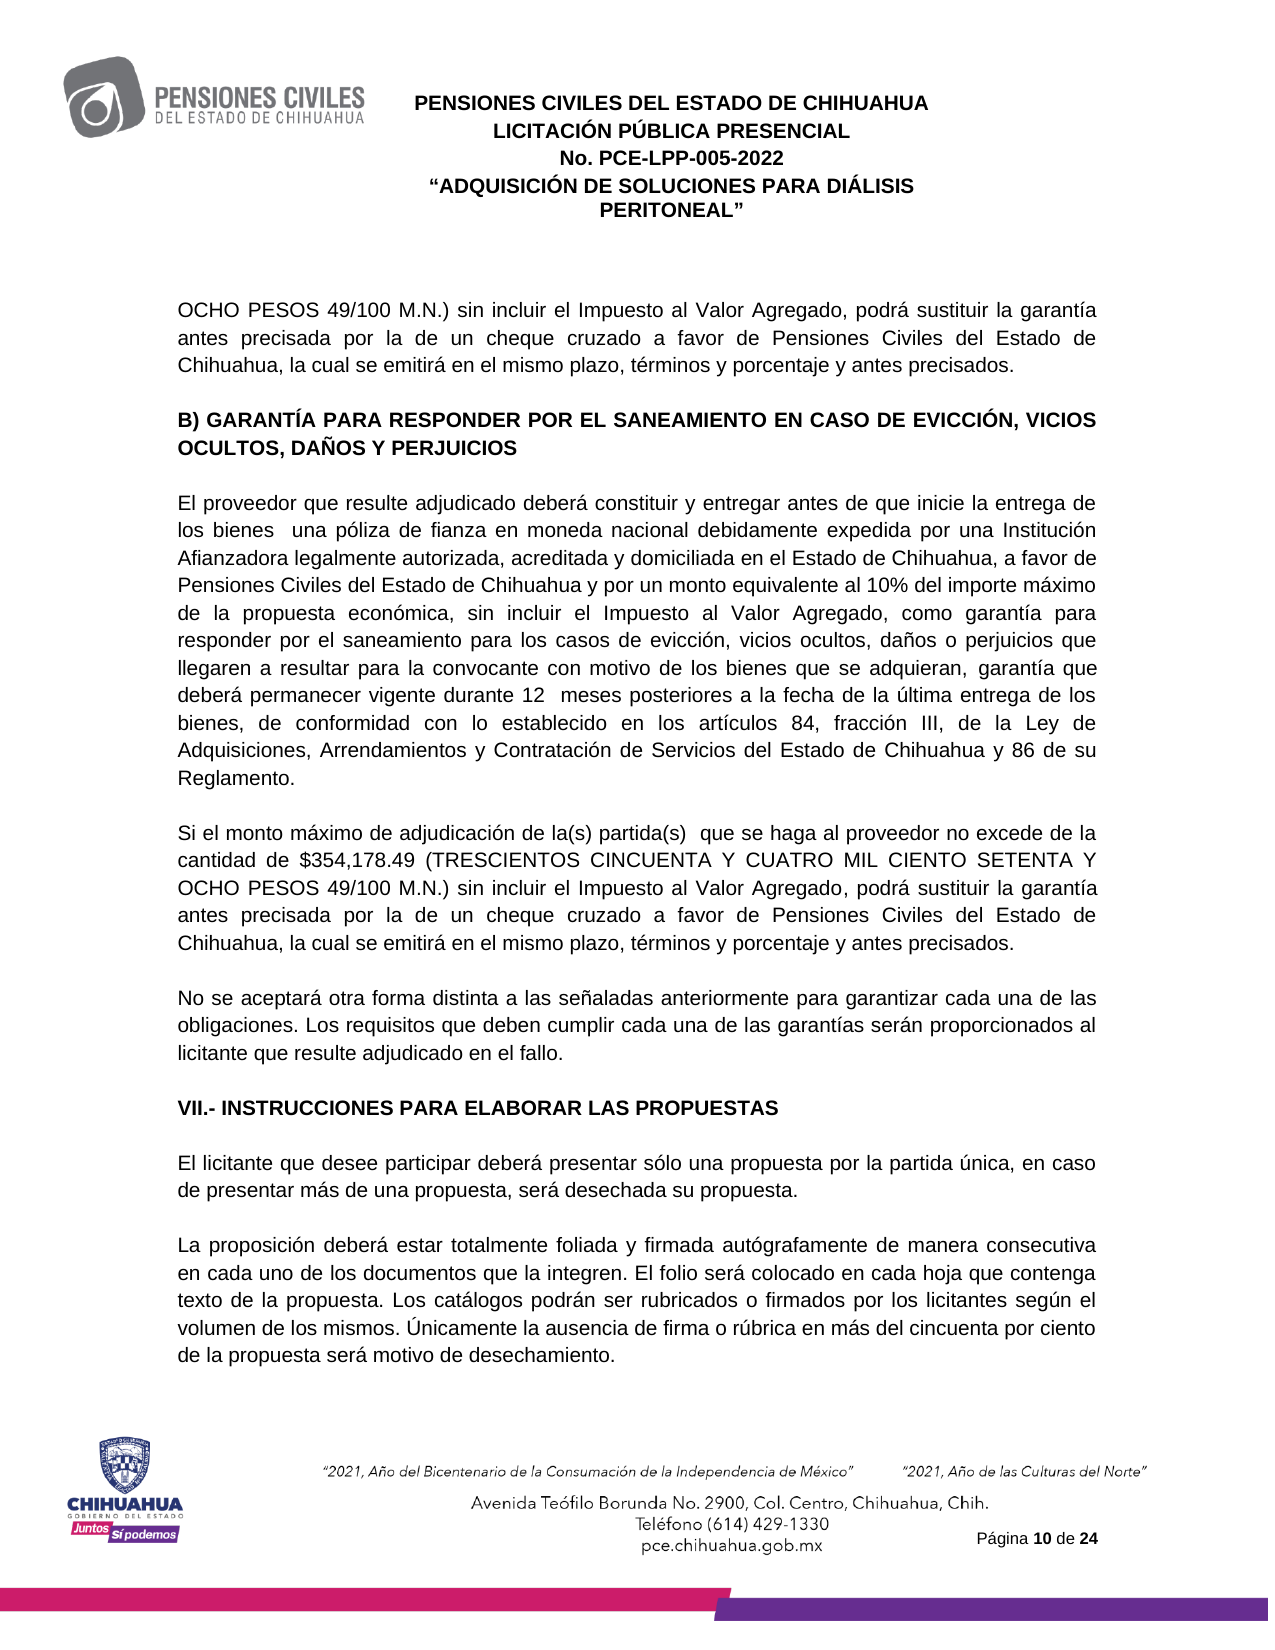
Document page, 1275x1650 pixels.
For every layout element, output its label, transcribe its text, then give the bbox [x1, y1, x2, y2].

text El licitante que desee participar deberá presentar sólo una propuesta por la partida única, en caso de presentar más de una propuesta, será desechada su propuesta. [177, 1151, 1098, 1202]
text La proposición deberá estar totalmente foliada y firmada autógrafamente de manera consecutiva en cada uno de los documentos que la integren. El folio será colocado en cada hoja que contenga texto de la propuesta. Los catálogos podrán ser rubricados o firmados por los licitantes según el volumen de los mismos. Únicamente la ausencia de firma o rúbrica en más del cincuenta por ciento de la propuesta será motivo de desechamiento. [177, 1233, 1098, 1367]
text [177, 298, 1098, 377]
text VII.- INSTRUCCIONES PARA ELABORAR LAS PROPUESTAS [177, 1096, 1098, 1119]
text El proveedor que resulte adjudicado deberá constituir y entregar antes de que inicie la entrega de los bienes una póliza de fianza en moneda nacional debidamente expedida por una Institución Afianzadora legalmente autorizada, acreditada y domiciliada en el Estado de Chihuahua, a favor de Pensiones Civiles del Estado de Chihuahua y por un monto equivalente al 10% del importe máximo de la propuesta económica, sin incluir el Impuesto al Valor Agregado, como garantía para responder por el saneamiento para los casos de evicción, vicios ocultos, daños o perjuicios que llegaren a resultar para la convocante con motivo de los bienes que se adquieran, garantía que deberá permanecer vigente durante 12 meses posteriores a la fecha de la última entrega de los bienes, de conformidad con lo establecido en los artículos 84, fracción III, de la Ley de Adquisiciones, Arrendamientos y Contratación de Servicios del Estado de Chihuahua y 86 de su Reglamento. [177, 491, 1098, 789]
text B) GARANTÍA PARA RESPONDER POR EL SANEAMIENTO EN CASO DE EVICCIÓN, VICIOS OCULTOS, DAÑOS Y PERJUICIOS [177, 408, 1098, 459]
picture [0, 6, 1268, 1650]
text No se aceptará otra forma distinta a las señaladas anteriormente para garantizar cada una de las obligaciones. Los requisitos que deben cumplir cada una de las garantías serán proporcionados al licitante que resulte adjudicado en el fallo. [177, 986, 1098, 1064]
